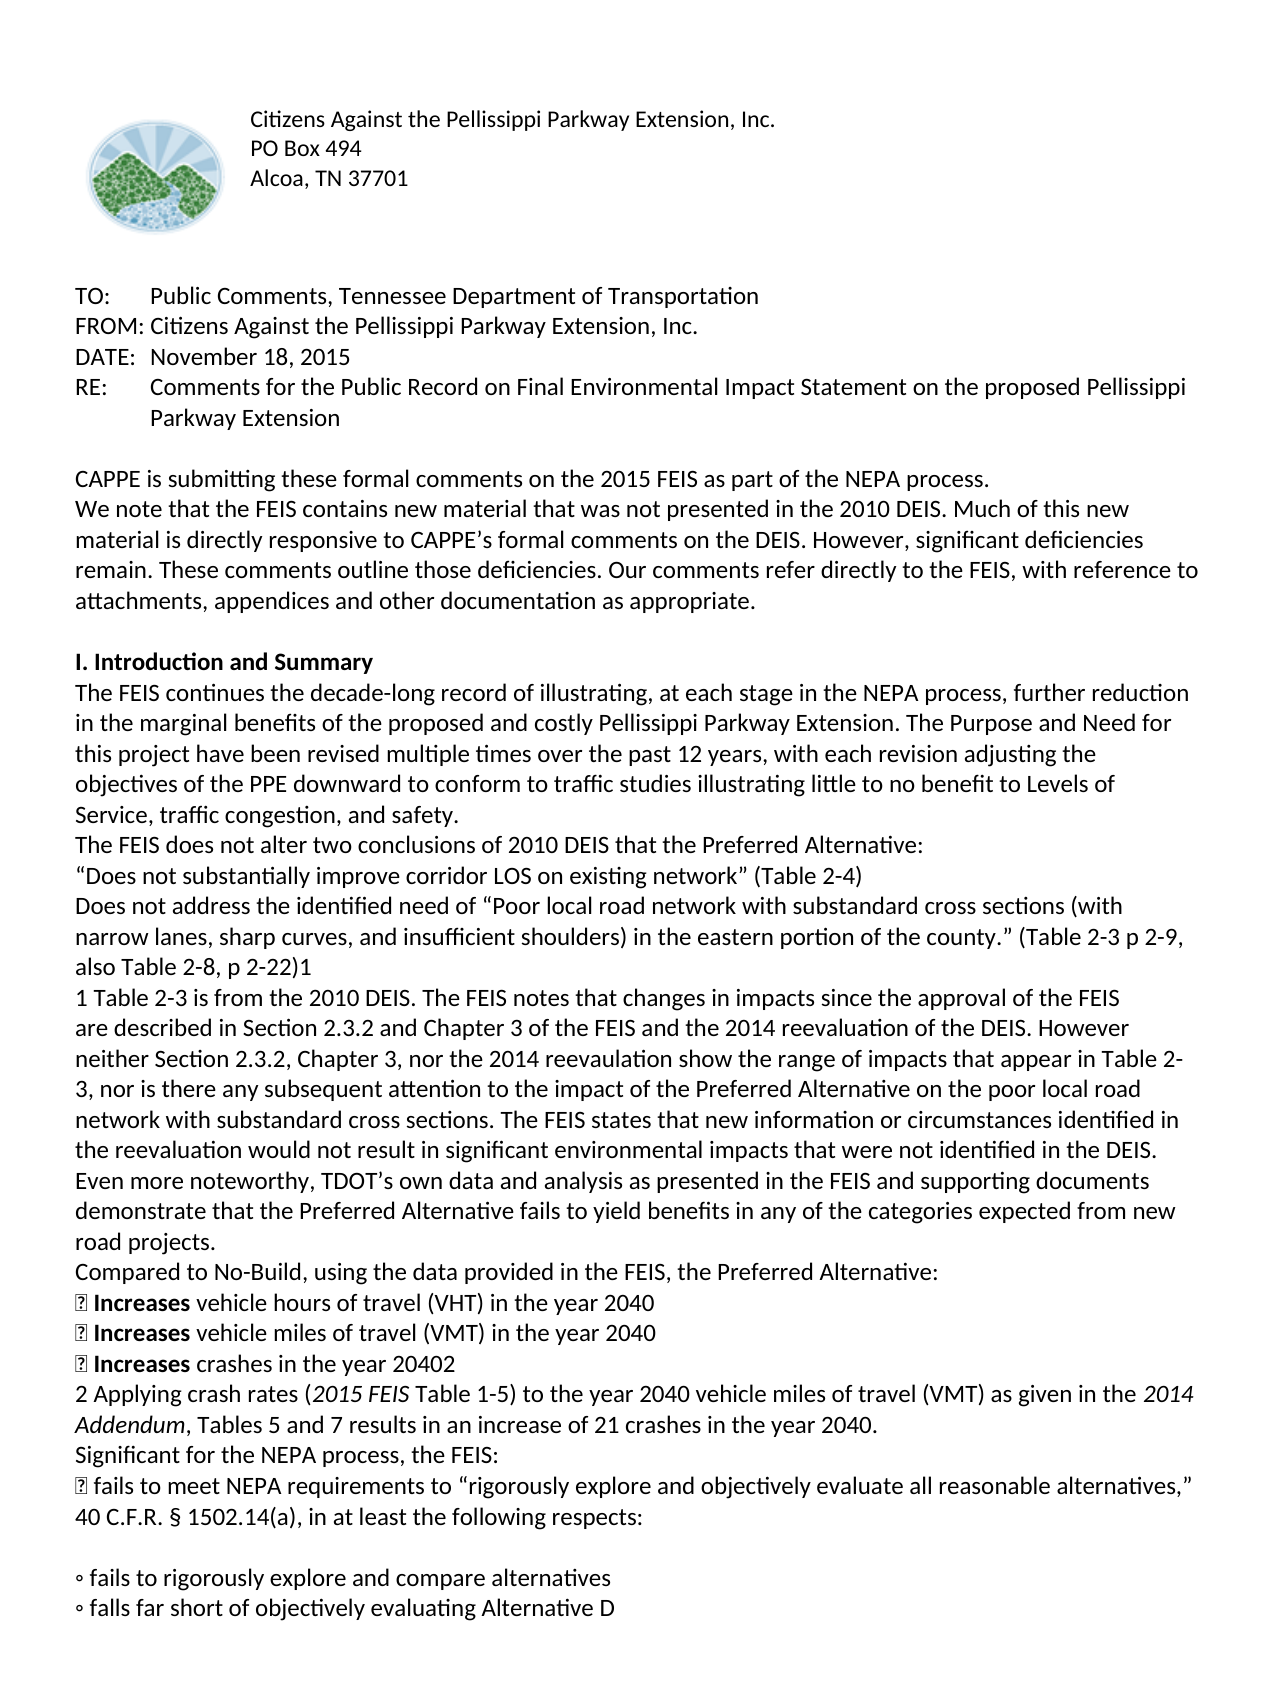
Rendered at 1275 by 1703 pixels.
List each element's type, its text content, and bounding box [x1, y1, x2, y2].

text CAPPE is submitting these formal comments on the 2015 FEIS as part of the NEPA process. [75, 463, 1200, 493]
text 1 Table 2-3 is from the 2010 DEIS. The FEIS notes that changes in impacts since the approval of the FEIS [75, 982, 1200, 1012]
text Significant for the NEPA process, the FEIS: [75, 1440, 1200, 1470]
text  Increases vehicle miles of travel (VMT) in the year 2040 [75, 1318, 1200, 1348]
text  Increases vehicle hours of travel (VHT) in the year 2040 [75, 1287, 1200, 1318]
text DATE: November 18, 2015 [75, 341, 1200, 371]
text  fails to meet NEPA requirements to “rigorously explore and objectively evaluate all reasonable alternatives,” 40 C.F.R. § 1502.14(a), in at least the following respects: [75, 1470, 1200, 1531]
text TO: Public Comments, Tennessee Department of Transportation [75, 280, 1200, 310]
text PO Box 494 [232, 133, 1200, 163]
text I. Introduction and Summary [75, 646, 1200, 677]
text  Increases crashes in the year 20402 [75, 1348, 1200, 1379]
text We note that the FEIS contains new material that was not presented in the 2010 DEIS. Much of this new material is directly responsive to CAPPE’s formal comments on the DEIS. However, significant deficiencies remain. These comments outline those deficiencies. Our comments refer directly to the FEIS, with reference to attachments, appendices and other documentation as appropriate. [75, 493, 1200, 616]
text Compared to No-Build, using the data provided in the FEIS, the Preferred Alternative: [75, 1257, 1200, 1287]
text Citizens Against the Pellissippi Parkway Extension, Inc. [232, 104, 1200, 133]
text FROM: Citizens Against the Pellissippi Parkway Extension, Inc. [75, 310, 1200, 341]
text ◦ falls far short of objectively evaluating Alternative D [75, 1592, 1200, 1623]
text RE: Comments for the Public Record on Final Environmental Impact Statement on the proposed Pellissippi Parkway Extension [75, 371, 1200, 432]
text are described in Section 2.3.2 and Chapter 3 of the FEIS and the 2014 reevaluation of the DEIS. However neither Section 2.3.2, Chapter 3, nor the 2014 reevaulation show the range of impacts that appear in Table 2-3, nor is there any subsequent attention to the impact of the Preferred Alternative on the poor local road network with substandard cross sections. The FEIS states that new information or circumstances identified in the reevaluation would not result in significant environmental impacts that were not identified in the DEIS. [75, 1012, 1200, 1165]
text Even more noteworthy, TDOT’s own data and analysis as presented in the FEIS and supporting documents demonstrate that the Preferred Alternative fails to yield benefits in any of the categories expected from new road projects. [75, 1165, 1200, 1257]
text Does not address the identified need of “Poor local road network with substandard cross sections (with narrow lanes, sharp curves, and insufficient shoulders) in the eastern portion of the county.” (Table 2-3 p 2-9, also Table 2-8, p 2-22)1 [75, 890, 1200, 982]
text The FEIS does not alter two conclusions of 2010 DEIS that the Preferred Alternative: [75, 829, 1200, 860]
text 2 Applying crash rates (2015 FEIS Table 1-5) to the year 2040 vehicle miles of travel (VMT) as given in the 2014 Addendum, Tables 5 and 7 results in an increase of 21 crashes in the year 2040. [75, 1379, 1200, 1440]
text Alcoa, TN 37701 [232, 163, 1200, 192]
text “Does not substantially improve corridor LOS on existing network” (Table 2-4) [75, 860, 1200, 890]
text The FEIS continues the decade-long record of illustrating, at each stage in the NEPA process, further reduction in the marginal benefits of the proposed and costly Pellissippi Parkway Extension. The Purpose and Need for this project have been revised multiple times over the past 12 years, with each revision adjusting the objectives of the PPE downward to conform to traffic studies illustrating little to no benefit to Levels of Service, traffic congestion, and safety. [75, 677, 1200, 829]
text ◦ fails to rigorously explore and compare alternatives [75, 1562, 1200, 1592]
